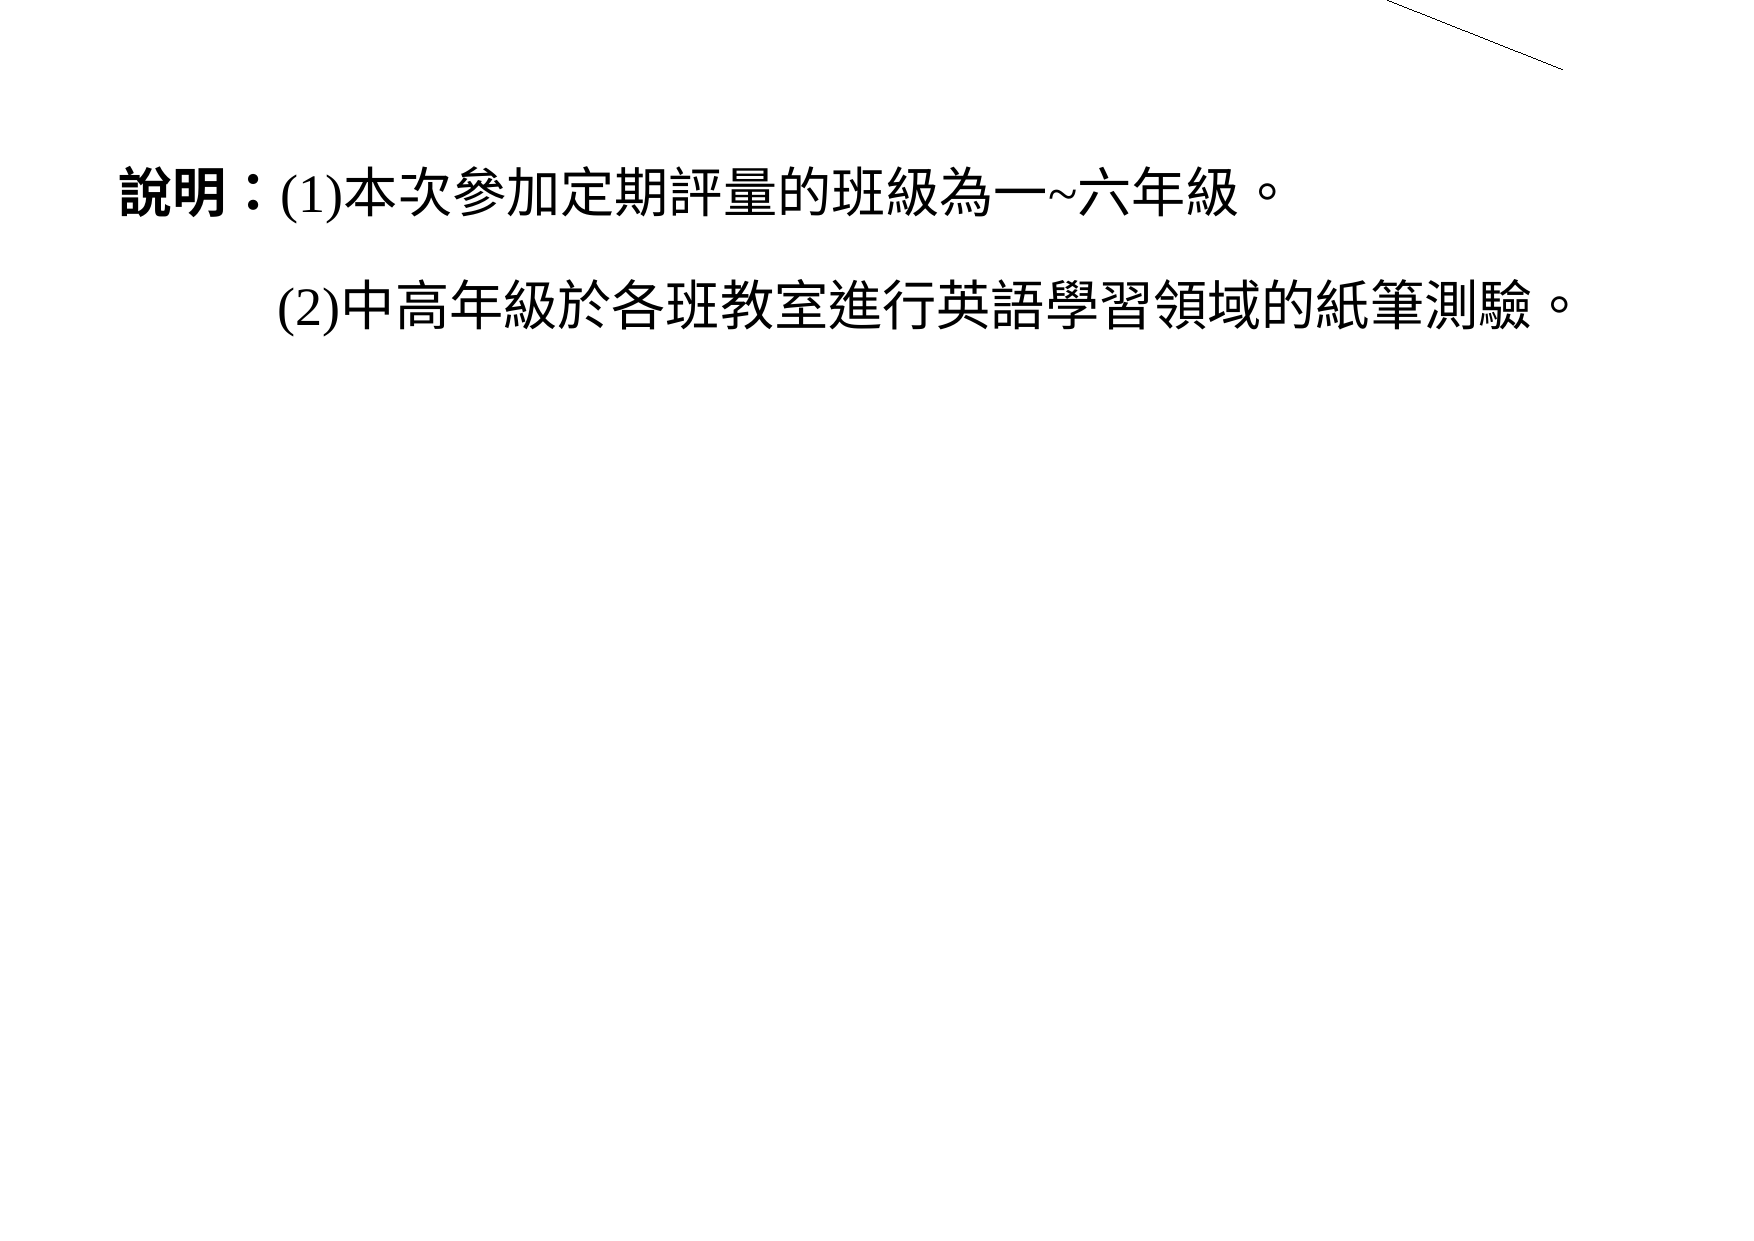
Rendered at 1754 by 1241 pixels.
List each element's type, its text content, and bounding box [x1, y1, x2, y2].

text (2)中高年級於各班教室進行英語學習領域的紙筆測驗。 [118, 245, 1636, 358]
text 說明：(1)本次參加定期評量的班級為一~六年級。 [118, 133, 1636, 245]
